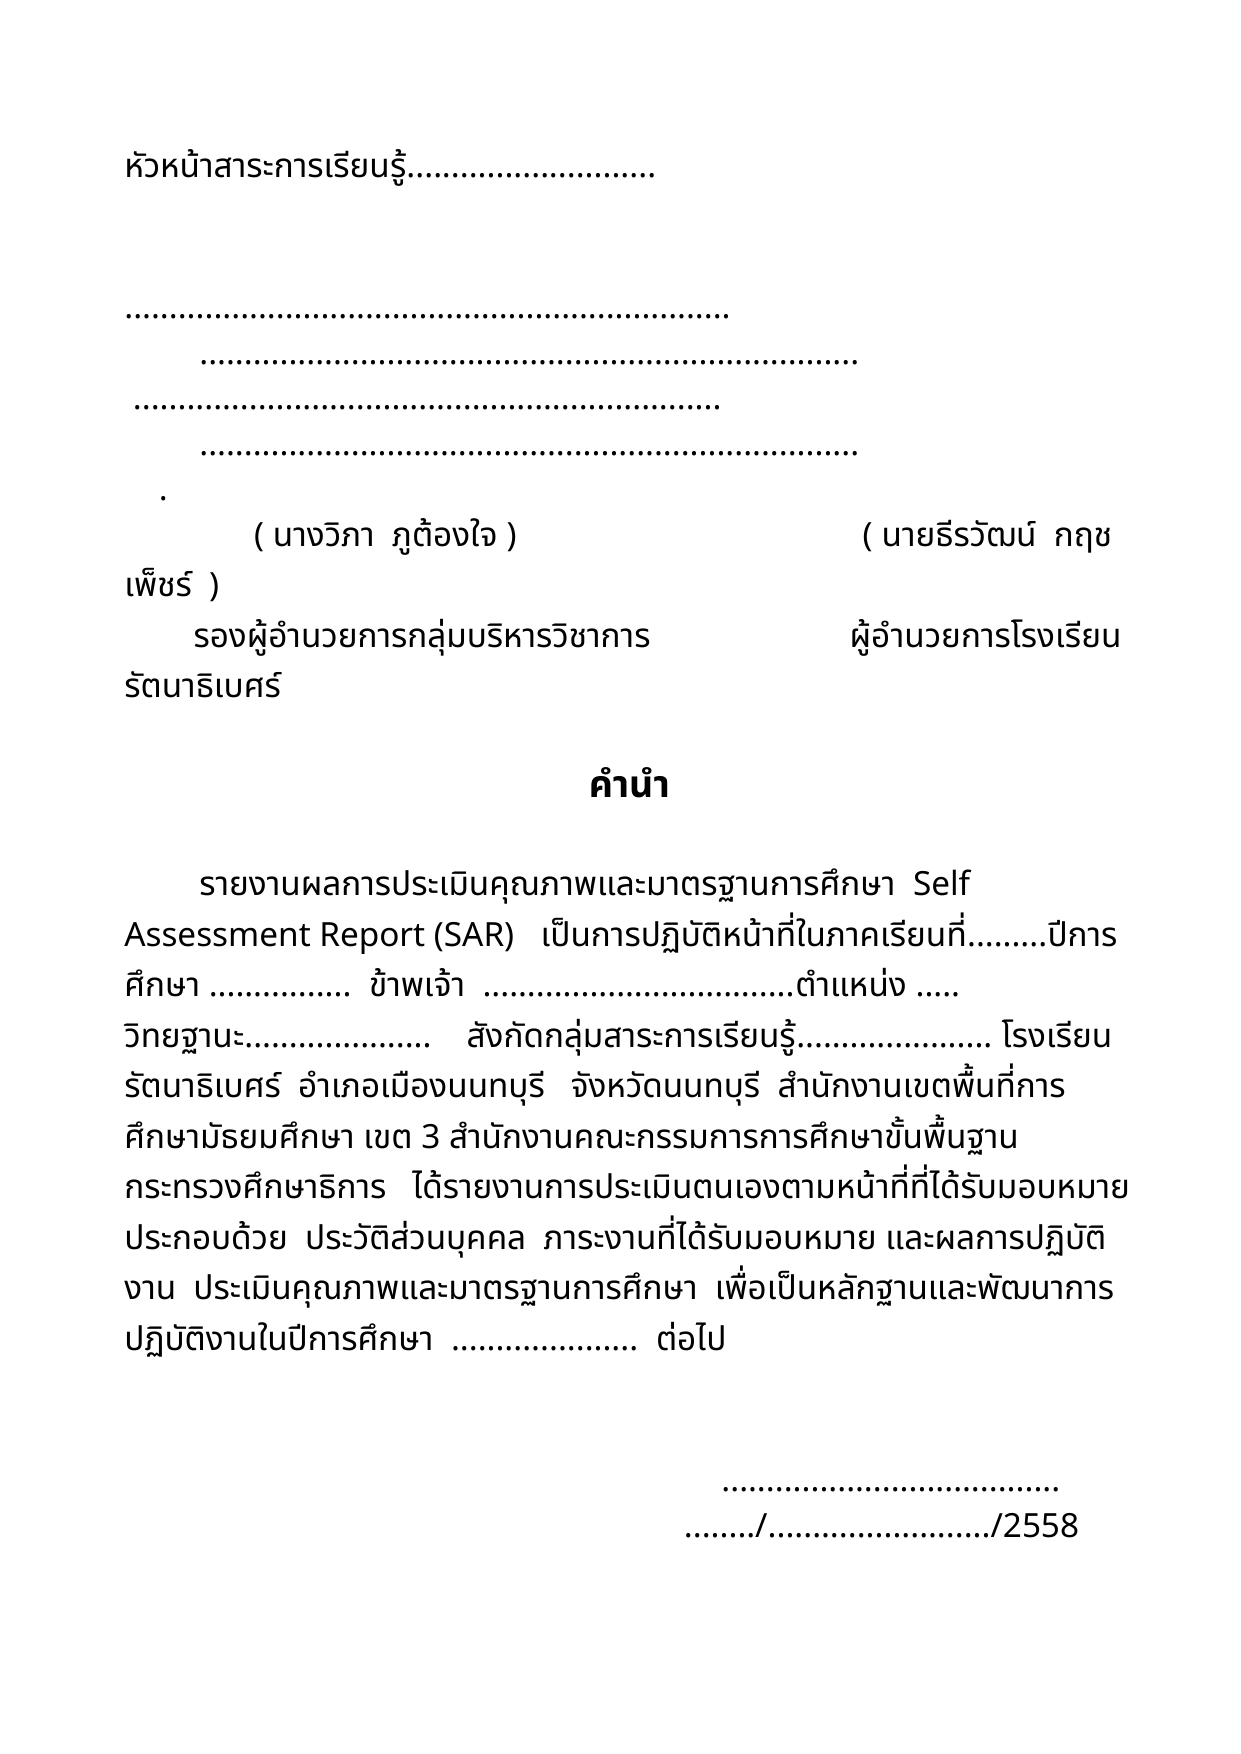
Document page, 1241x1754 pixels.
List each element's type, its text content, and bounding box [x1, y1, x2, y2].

text .................................................................. .......................................................................... [124, 374, 1134, 465]
text หัวหน้าสาระการเรียนรู้............................ [124, 142, 1134, 192]
text รองผู้อำนวยการกลุ่มบริหารวิชาการ ผู้อำนวยการโรงเรียนรัตนาธิเบศร์ [124, 612, 1134, 712]
text . [124, 465, 1134, 510]
text ...................................... [124, 1456, 1134, 1502]
text .................................................................... .......................................................................... [124, 283, 1134, 374]
text ......../........................./2558 [124, 1502, 1134, 1547]
text ( นางวิภา ภูต้องใจ ) ( นายธีรวัฒน์ กฤชเพ็ชร์ ) [124, 510, 1134, 612]
text คำนำ [124, 758, 1134, 814]
text รายงานผลการประเมินคุณภาพและมาตรฐานการศึกษา Self Assessment Report (SAR) เป็นการปฏิบัติหน้าที่ในภาคเรียนที่.........ปีการศึกษา ................ ข้าพเจ้า ...................................ตำแหน่ง ..... วิทยฐานะ..................... สังกัดกลุ่มสาระการเรียนรู้...................... โรงเรียนรัตนาธิเบศร์ อำเภอเมืองนนทบุรี จังหวัดนนทบุรี สำนักงานเขตพื้นที่การศึกษามัธยมศึกษา เขต 3 สำนักงานคณะกรรมการการศึกษาขั้นพื้นฐาน กระทรวงศึกษาธิการ ได้รายงานการประเมินตนเองตามหน้าที่ที่ได้รับมอบหมาย ประกอบด้วย ประวัติส่วนบุคคล ภาระงานที่ได้รับมอบหมาย และผลการปฏิบัติงาน ประเมินคุณภาพและมาตรฐานการศึกษา เพื่อเป็นหลักฐานและพัฒนาการปฏิบัติงานในปีการศึกษา ..................... ต่อไป [124, 860, 1134, 1365]
